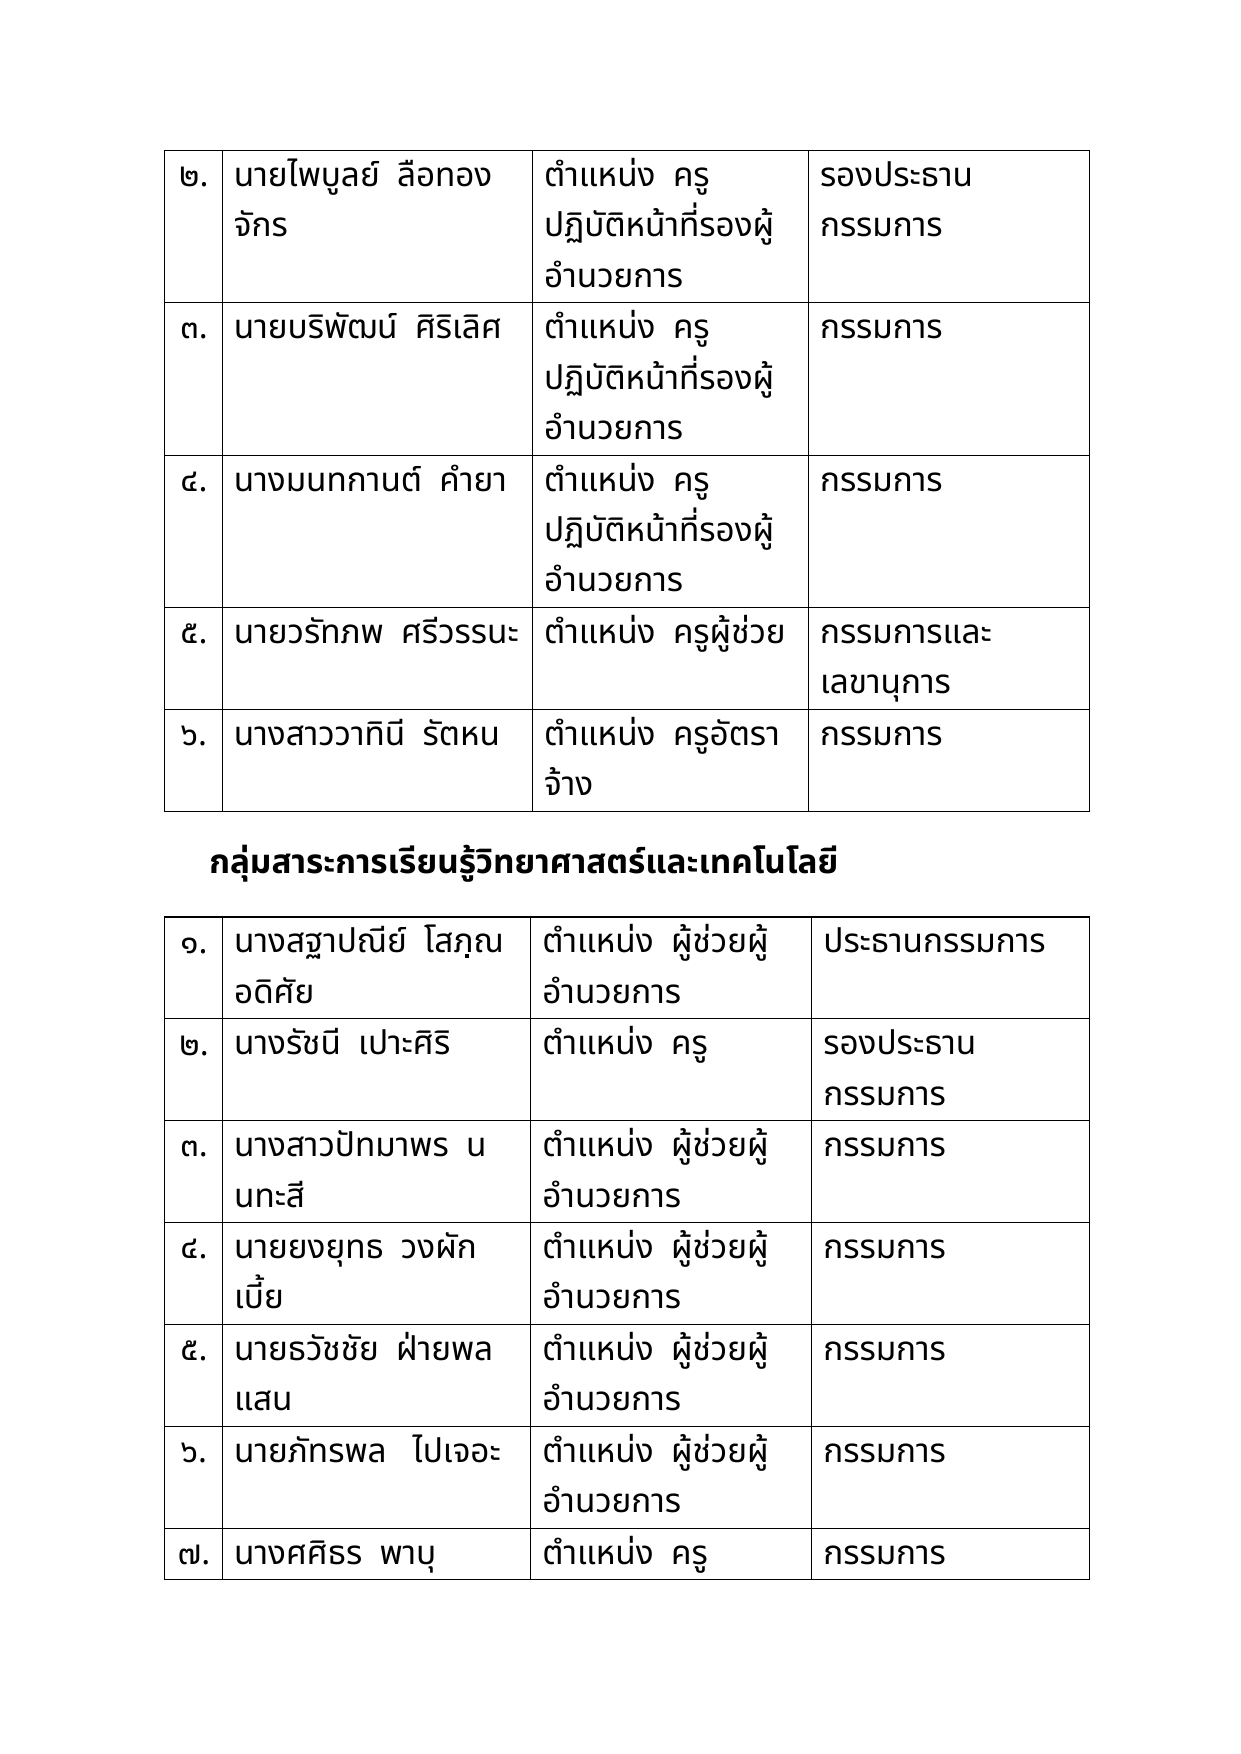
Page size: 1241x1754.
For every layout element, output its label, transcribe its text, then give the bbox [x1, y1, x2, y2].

table_cell ตำแหน่ง ครู ปฏิบัติหน้าที่รองผู้อำนวยการ [533, 303, 808, 454]
table_cell กรรมการ [812, 1223, 1089, 1324]
table_cell ตำแหน่ง ผู้ช่วยผู้อำนวยการ [531, 1325, 811, 1426]
table_cell รองประธานกรรมการ [812, 1019, 1089, 1120]
table_cell นางมนทกานต์ คำยา [223, 456, 532, 607]
table_cell ตำแหน่ง ผู้ช่วยผู้อำนวยการ [531, 1223, 811, 1324]
table_cell กรรมการและเลขานุการ [809, 608, 1089, 709]
table_cell กรรมการ [812, 1529, 1089, 1579]
table_cell นางสาววาทินี รัตหน [223, 710, 532, 811]
table_cell ๖. [165, 1427, 222, 1528]
table_header ประธานกรรมการ [812, 918, 1089, 1018]
table_cell กรรมการ [809, 710, 1089, 811]
table_cell รองประธานกรรมการ [809, 151, 1089, 302]
table_cell ตำแหน่ง ผู้ช่วยผู้อำนวยการ [531, 1427, 811, 1528]
table_cell ๔. [165, 456, 222, 607]
table_cell ตำแหน่ง ครู ปฏิบัติหน้าที่รองผู้อำนวยการ [533, 456, 808, 607]
table_cell กรรมการ [812, 1325, 1089, 1426]
table_cell กรรมการ [809, 303, 1089, 454]
table_cell นายธวัชชัย ฝ่ายพลแสน [223, 1325, 530, 1426]
table_cell ตำแหน่ง ผู้ช่วยผู้อำนวยการ [531, 1121, 811, 1222]
table_cell ๗. [165, 1529, 222, 1579]
table_cell ตำแหน่ง ครู [531, 1529, 811, 1579]
table_cell นายไพบูลย์ ลือทองจักร [223, 151, 532, 302]
table_cell นางรัชนี เปาะศิริ [223, 1019, 530, 1120]
table_header ตำแหน่ง ผู้ช่วยผู้อำนวยการ [531, 918, 811, 1018]
table_cell นายยงยุทธ วงผักเบี้ย [223, 1223, 530, 1324]
table_cell กรรมการ [812, 1427, 1089, 1528]
table_header นางสฐาปณีย์ โสภณอดิศัย [223, 918, 530, 1018]
table_cell กรรมการ [809, 456, 1089, 607]
table_cell ๓. [165, 1121, 222, 1222]
table_cell ตำแหน่ง ครู [531, 1019, 811, 1120]
table_cell ตำแหน่ง ครูผู้ช่วย [533, 608, 808, 709]
table_cell นางศศิธร พาบุ [223, 1529, 530, 1579]
table_cell ตำแหน่ง ครูอัตราจ้าง [533, 710, 808, 811]
table_cell ๒. [165, 151, 222, 302]
table_cell ๒. [165, 1019, 222, 1120]
table_cell นายภัทรพล ไปเจอะ [223, 1427, 530, 1528]
table_cell ๔. [165, 1223, 222, 1324]
list กลุ่มสาระการเรียนรู้วิทยาศาสตร์และเทคโนโลยี [209, 838, 1090, 888]
table_cell ๖. [165, 710, 222, 811]
table_cell ๕. [165, 1325, 222, 1426]
table_cell นายบริพัฒน์ ศิริเลิศ [223, 303, 532, 454]
table_cell ตำแหน่ง ครู ปฏิบัติหน้าที่รองผู้อำนวยการ [533, 151, 808, 302]
table_cell นางสาวปัทมาพร นนทะสี [223, 1121, 530, 1222]
table_header ๑. [165, 918, 222, 1018]
table_cell กรรมการ [812, 1121, 1089, 1222]
table_cell ๕. [165, 608, 222, 709]
table_cell ๓. [165, 303, 222, 454]
table_cell นายวรัทภพ ศรีวรรนะ [223, 608, 532, 709]
